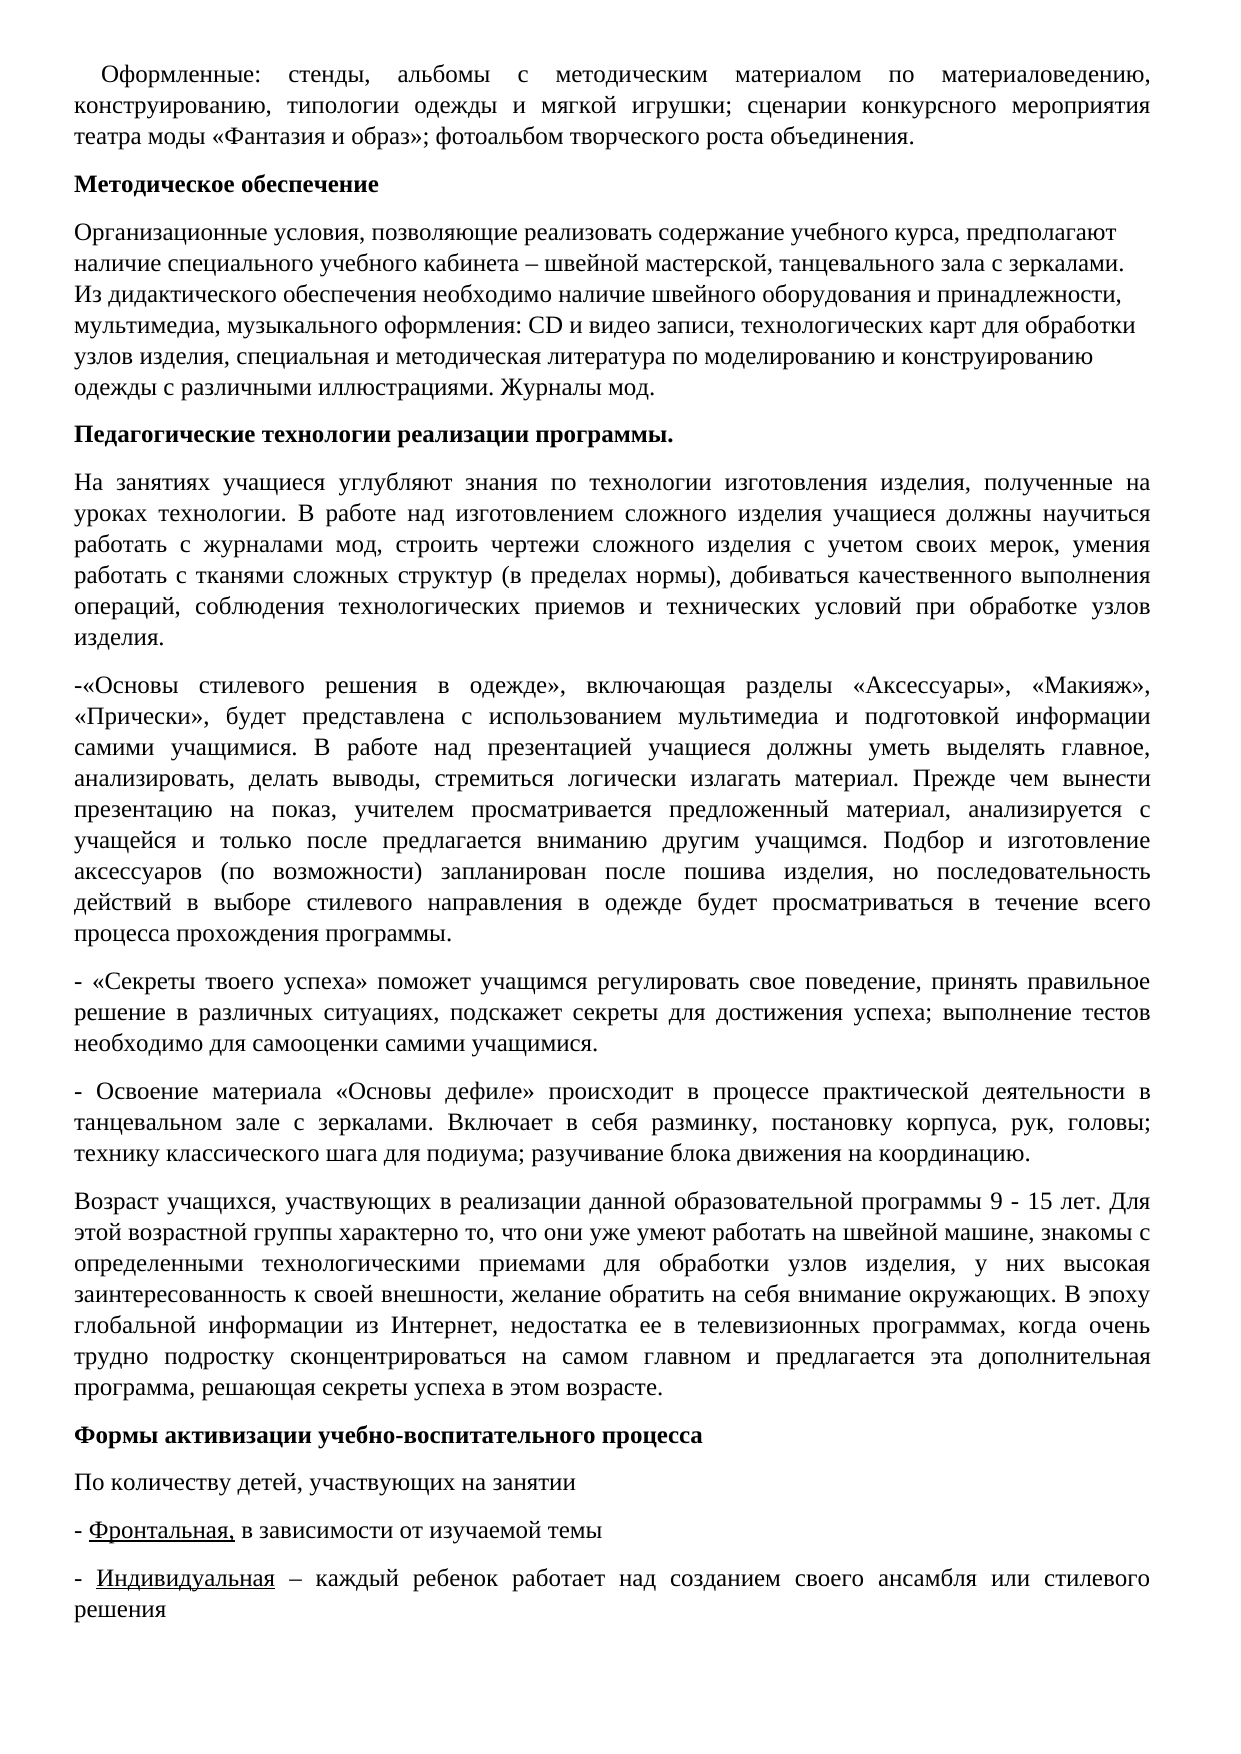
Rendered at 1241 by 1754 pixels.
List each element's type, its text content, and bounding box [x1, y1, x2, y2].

text Организационные условия, позволяющие реализовать содержание учебного курса, предполагают наличие специального учебного кабинета – швейной мастерской, танцевального зала с зеркалами. Из дидактического обеспечения необходимо наличие швейного оборудования и принадлежности, мультимедиа, музыкального оформления: CD и видео записи, технологических карт для обработки узлов изделия, специальная и методическая литература по моделированию и конструированию одежды с различными иллюстрациями. Журналы мод. [74, 217, 1152, 401]
text По количеству детей, участвующих на занятии [74, 1467, 1152, 1496]
text - «Секреты твоего успеха» поможет учащимся регулировать свое поведение, принять правильное решение в различных ситуациях, подскажет секреты для достижения успеха; выполнение тестов необходимо для самооценки самими учащимися. [74, 966, 1152, 1057]
text Формы активизации учебно-воспитательного процесса [74, 1420, 1152, 1448]
text Возраст учащихся, участвующих в реализации данной образовательной программы 9 - 15 лет. Для этой возрастной группы характерно то, что они уже умеют работать на швейной машине, знакомы с определенными технологическими приемами для обработки узлов изделия, у них высокая заинтересованность к своей внешности, желание обратить на себя внимание окружающих. В эпоху глобальной информации из Интернет, недостатка ее в телевизионных программах, когда очень трудно подростку сконцентрироваться на самом главном и предлагается эта дополнительная программа, решающая секреты успеха в этом возрасте. [74, 1186, 1152, 1401]
text - Индивидуальная – каждый ребенок работает над созданием своего ансамбля или стилевого решения [74, 1563, 1152, 1623]
text - Освоение материала «Основы дефиле» происходит в процессе практической деятельности в танцевальном зале с зеркалами. Включает в себя разминку, постановку корпуса, рук, головы; технику классического шага для подиума; разучивание блока движения на координацию. [74, 1076, 1152, 1167]
text Педагогические технологии реализации программы. [74, 419, 1152, 448]
text Оформленные: стенды, альбомы с методическим материалом по материаловедению, конструированию, типологии одежды и мягкой игрушки; сценарии конкурсного мероприятия театра моды «Фантазия и образ»; фотоальбом творческого роста объединения. [74, 59, 1152, 150]
text - Фронтальная, в зависимости от изучаемой темы [74, 1515, 1152, 1544]
text Методическое обеспечение [74, 169, 1152, 198]
text На занятиях учащиеся углубляют знания по технологии изготовления изделия, полученные на уроках технологии. В работе над изготовлением сложного изделия учащиеся должны научиться работать с журналами мод, строить чертежи сложного изделия с учетом своих мерок, умения работать с тканями сложных структур (в пределах нормы), добиваться качественного выполнения операций, соблюдения технологических приемов и технических условий при обработке узлов изделия. [74, 467, 1152, 651]
text -«Основы стилевого решения в одежде», включающая разделы «Аксессуары», «Макияж», «Прически», будет представлена с использованием мультимедиа и подготовкой информации самими учащимися. В работе над презентацией учащиеся должны уметь выделять главное, анализировать, делать выводы, стремиться логически излагать материал. Прежде чем вынести презентацию на показ, учителем просматривается предложенный материал, анализируется с учащейся и только после предлагается вниманию другим учащимся. Подбор и изготовление аксессуаров (по возможности) запланирован после пошива изделия, но последовательность действий в выборе стилевого направления в одежде будет просматриваться в течение всего процесса прохождения программы. [74, 670, 1152, 947]
